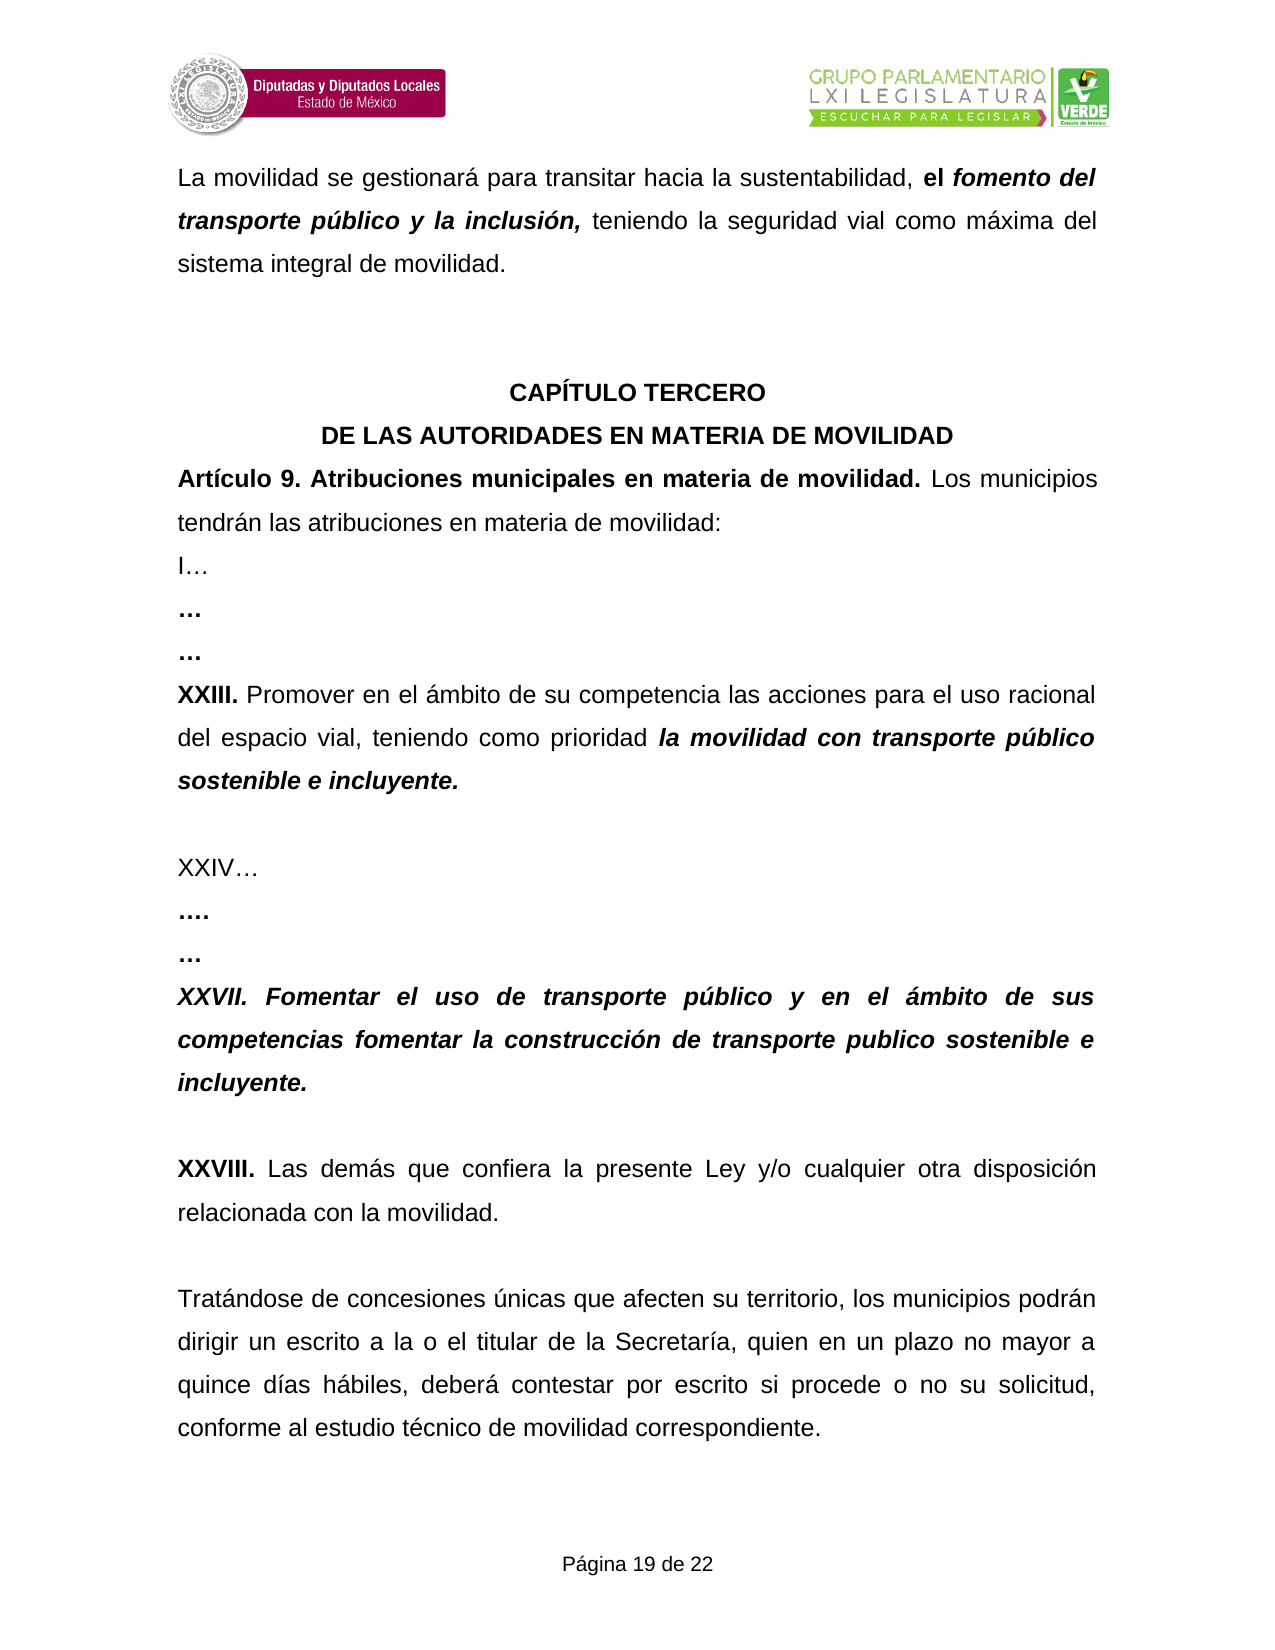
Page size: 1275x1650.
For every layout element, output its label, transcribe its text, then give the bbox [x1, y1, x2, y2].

text I… [177, 551, 1098, 579]
text XXIV… [177, 852, 1098, 881]
text … [177, 594, 1098, 622]
text …. [177, 896, 1098, 924]
text XXVIII. Las demás que confiera la presente Ley y/o cualquier otra disposición relacionada con la movilidad. [177, 1154, 1098, 1226]
text XXVII. Fomentar el uso de transporte público y en el ámbito de sus competencias fomentar la construcción de transporte publico sostenible e incluyente. [177, 982, 1098, 1097]
text … [177, 637, 1098, 666]
text DE LAS AUTORIDADES EN MATERIA DE MOVILIDAD [177, 421, 1098, 450]
text … [177, 939, 1098, 967]
text XXIII. Promover en el ámbito de su competencia las acciones para el uso racional del espacio vial, teniendo como prioridad la movilidad con transporte público sostenible e incluyente. [177, 680, 1098, 795]
text Tratándose de concesiones únicas que afecten su territorio, los municipios podrán dirigir un escrito a la o el titular de la Secretaría, quien en un plazo no mayor a quince días hábiles, deberá contestar por escrito si procede o no su solicitud, conforme al estudio técnico de movilidad correspondiente. [177, 1284, 1098, 1442]
text CAPÍTULO TERCERO [177, 378, 1098, 407]
picture [807, 67, 1110, 127]
text Artículo 9. Atribuciones municipales en materia de movilidad. Los municipios tendrán las atribuciones en materia de movilidad: [177, 464, 1098, 536]
picture [167, 53, 446, 137]
text La movilidad se gestionará para transitar hacia la sustentabilidad, el fomento del transporte público y la inclusión, teniendo la seguridad vial como máxima del sistema integral de movilidad. [177, 162, 1098, 277]
